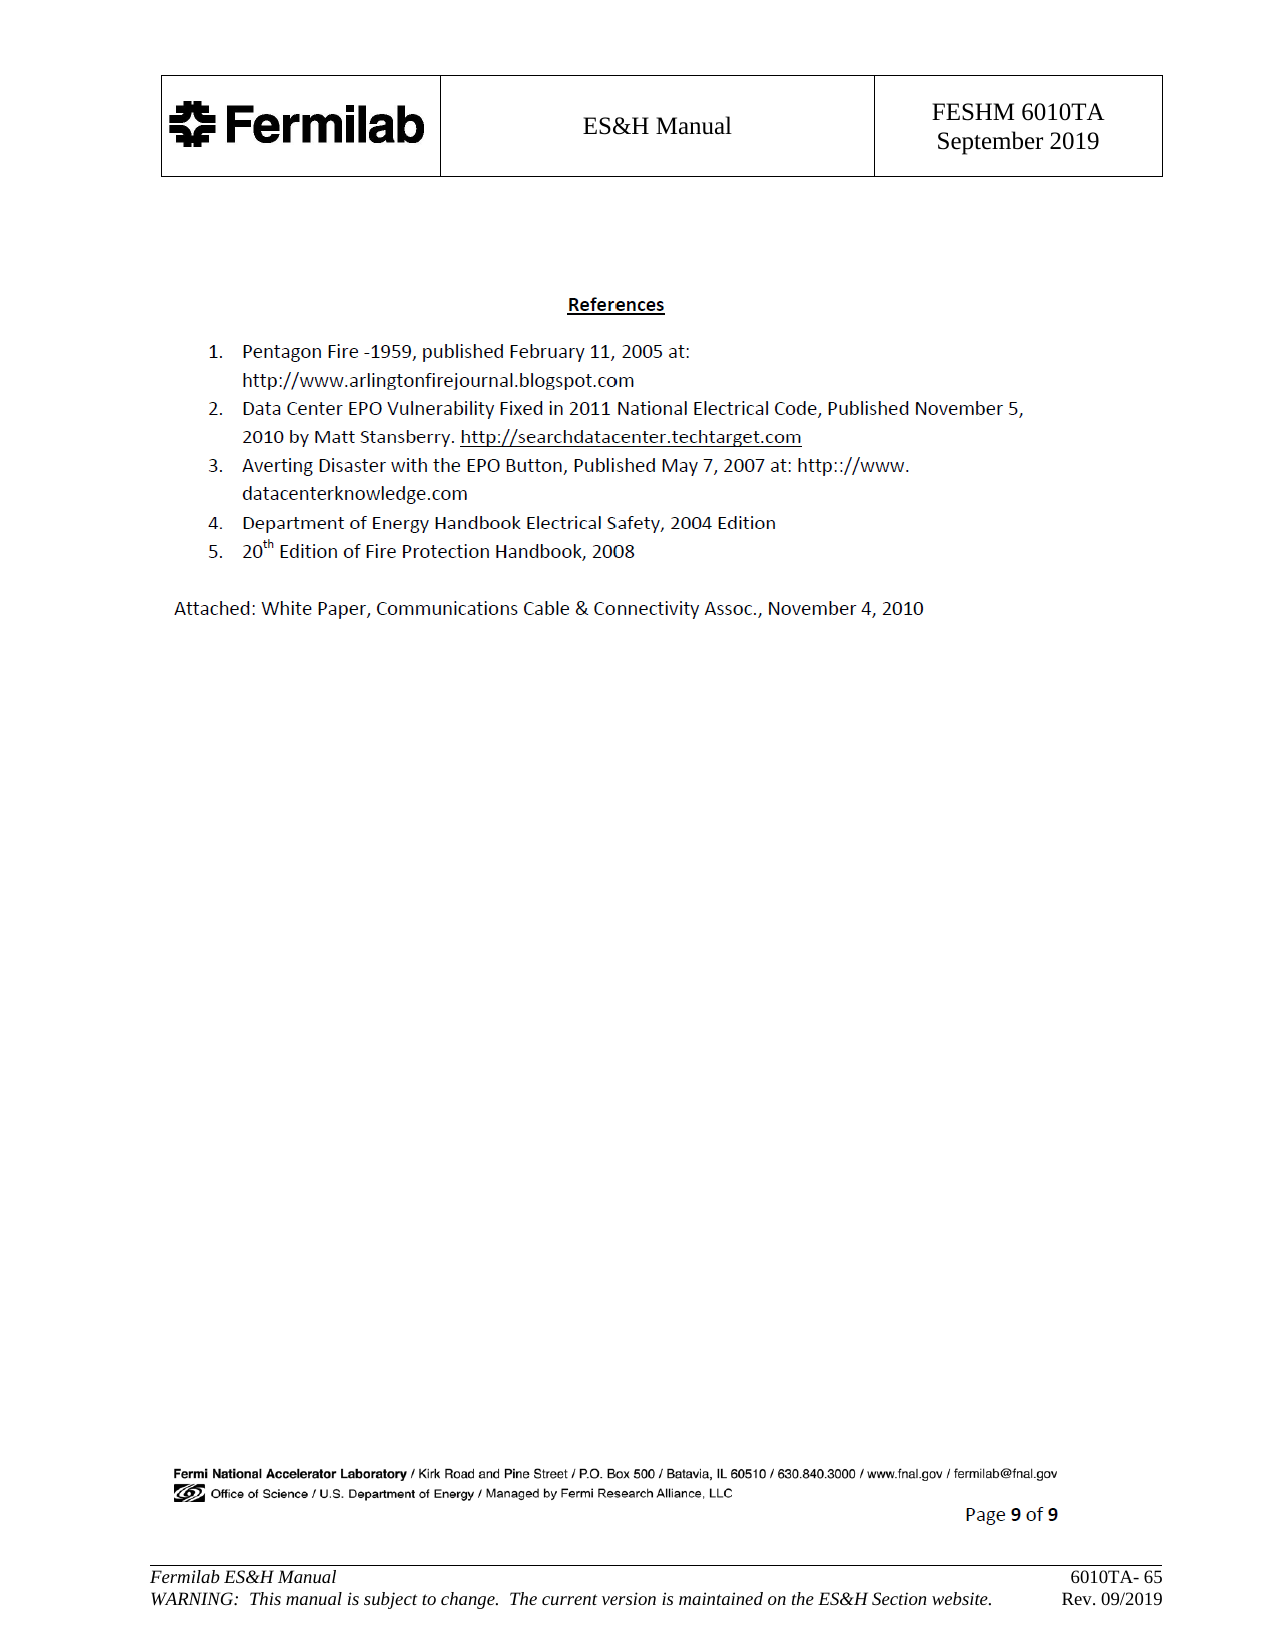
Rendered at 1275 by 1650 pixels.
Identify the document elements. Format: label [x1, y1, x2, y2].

picture [150, 205, 1083, 1543]
picture [169, 101, 424, 147]
